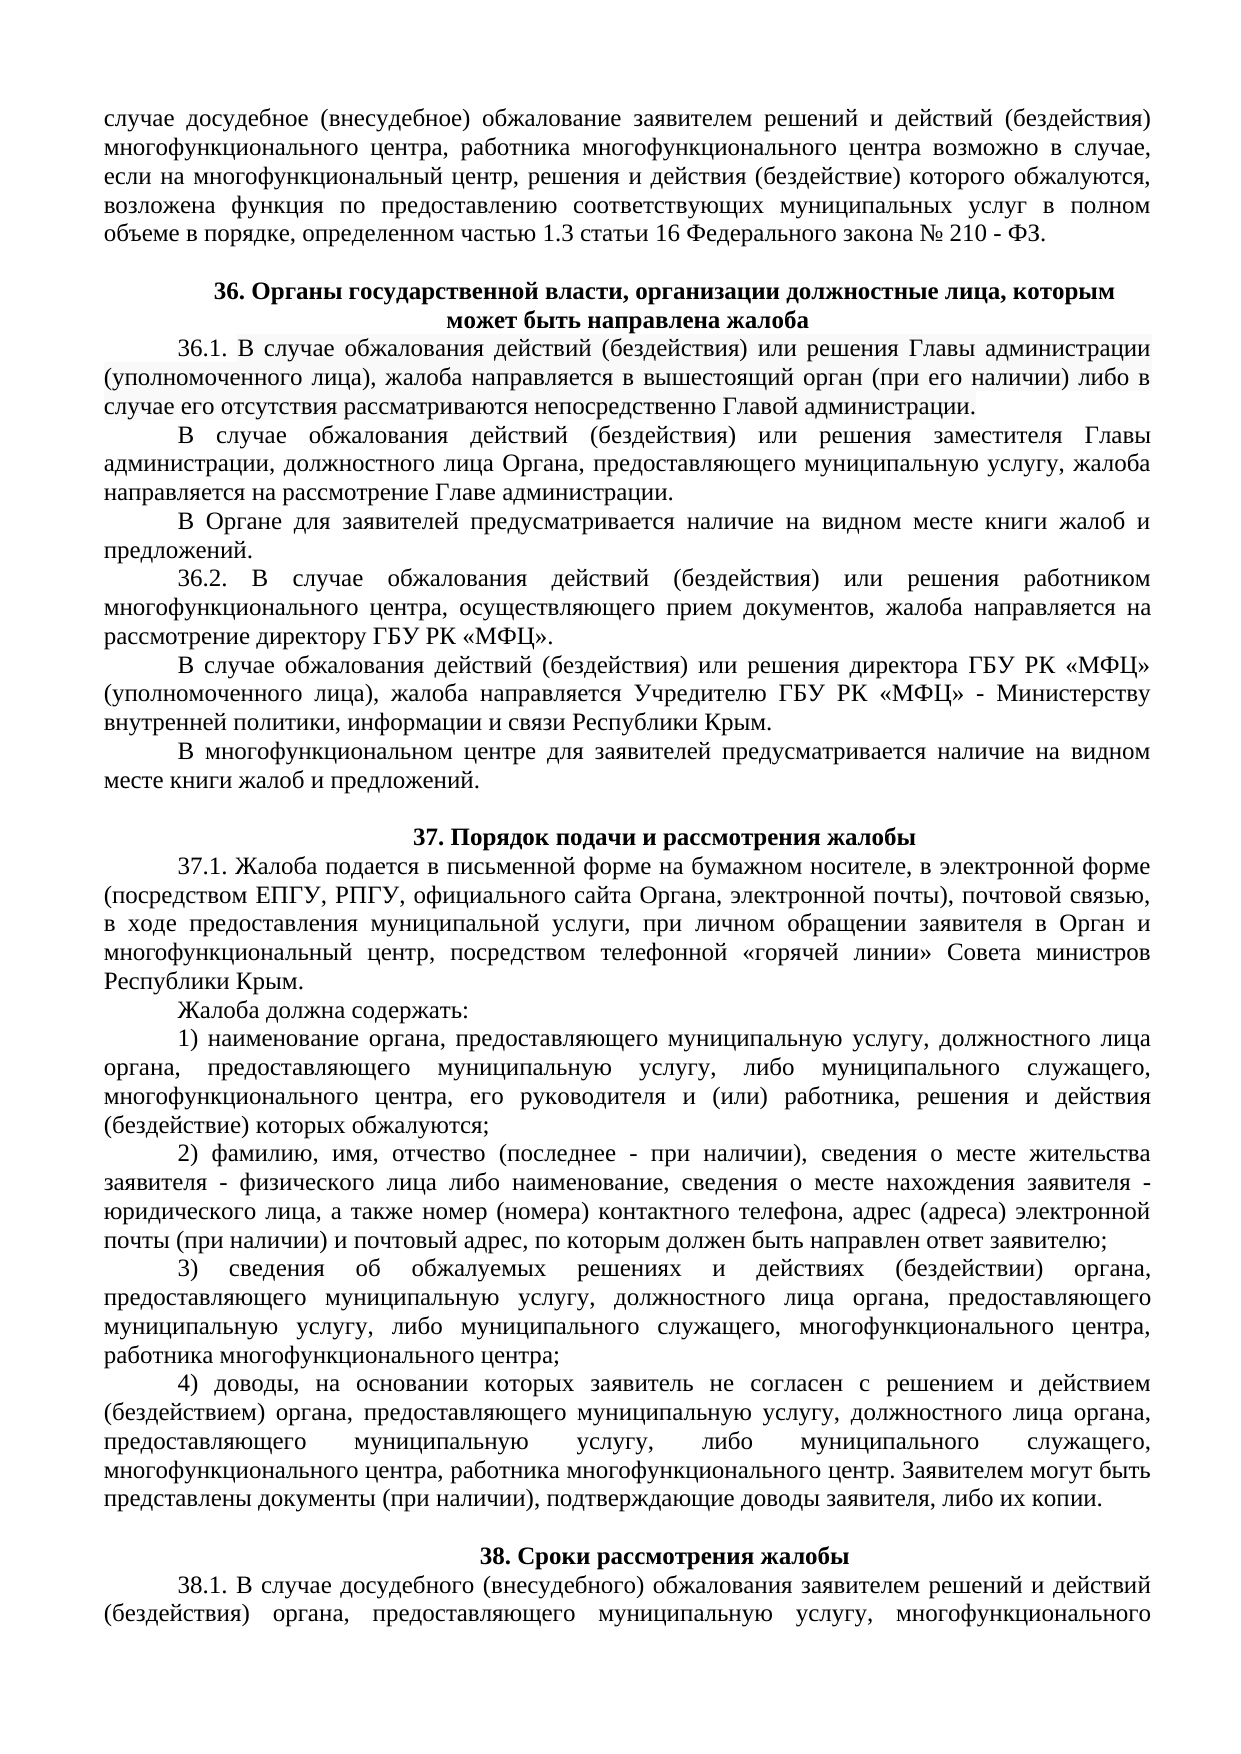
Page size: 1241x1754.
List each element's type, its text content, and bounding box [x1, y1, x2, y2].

text В Органе для заявителей предусматривается наличие на видном месте книги жалоб и предложений. [103, 506, 1152, 563]
text В случае обжалования действий (бездействия) или решения директора ГБУ РК «МФЦ» (уполномоченного лица), жалоба направляется Учредителю ГБУ РК «МФЦ» - Министерству внутренней политики, информации и связи Республики Крым. [103, 650, 1152, 736]
text В случае обжалования действий (бездействия) или решения заместителя Главы администрации, должностного лица Органа, предоставляющего муниципальную услугу, жалоба направляется на рассмотрение Главе администрации. [103, 420, 1152, 506]
text 1) наименование органа, предоставляющего муниципальную услугу, должностного лица органа, предоставляющего муниципальную услугу, либо муниципального служащего, многофункционального центра, его руководителя и (или) работника, решения и действия (бездействие) которых обжалуются; [103, 1023, 1152, 1138]
text 37.1. Жалоба подается в письменной форме на бумажном носителе, в электронной форме (посредством ЕПГУ, РПГУ, официального сайта Органа, электронной почты), почтовой связью, в ходе предоставления муниципальной услуги, при личном обращении заявителя в Орган и многофункциональный центр, посредством телефонной «горячей линии» Совета министров Республики Крым. [103, 851, 1152, 995]
text 4) доводы, на основании которых заявитель не согласен с решением и действием (бездействием) органа, предоставляющего муниципальную услугу, должностного лица органа, предоставляющего муниципальную услугу, либо муниципального служащего, многофункционального центра, работника многофункционального центр. Заявителем могут быть представлены документы (при наличии), подтверждающие доводы заявителя, либо их копии. [103, 1368, 1152, 1512]
text 36.2. В случае обжалования действий (бездействия) или решения работником многофункционального центра, осуществляющего прием документов, жалоба направляется на рассмотрение директору ГБУ РК «МФЦ». [103, 563, 1152, 650]
text 38. Сроки рассмотрения жалобы [103, 1541, 1152, 1570]
text 37. Порядок подачи и рассмотрения жалобы [103, 822, 1152, 851]
text Жалоба должна содержать: [103, 995, 1152, 1023]
text В многофункциональном центре для заявителей предусматривается наличие на видном месте книги жалоб и предложений. [103, 736, 1152, 793]
text 36. Органы государственной власти, организации должностные лица, которым может быть направлена жалоба [103, 276, 1152, 333]
text 3) сведения об обжалуемых решениях и действиях (бездействии) органа, предоставляющего муниципальную услугу, должностного лица органа, предоставляющего муниципальную услугу, либо муниципального служащего, многофункционального центра, работника многофункционального центра; [103, 1253, 1152, 1368]
text 36.1. В случае обжалования действий (бездействия) или решения Главы администрации (уполномоченного лица), жалоба направляется в вышестоящий орган (при его наличии) либо в случае его отсутствия рассматриваются непосредственно Главой администрации. [103, 333, 1152, 420]
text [103, 103, 1152, 247]
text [103, 1570, 1152, 1627]
text 2) фамилию, имя, отчество (последнее - при наличии), сведения о месте жительства заявителя - физического лица либо наименование, сведения о месте нахождения заявителя - юридического лица, а также номер (номера) контактного телефона, адрес (адреса) электронной почты (при наличии) и почтовый адрес, по которым должен быть направлен ответ заявителю; [103, 1138, 1152, 1253]
